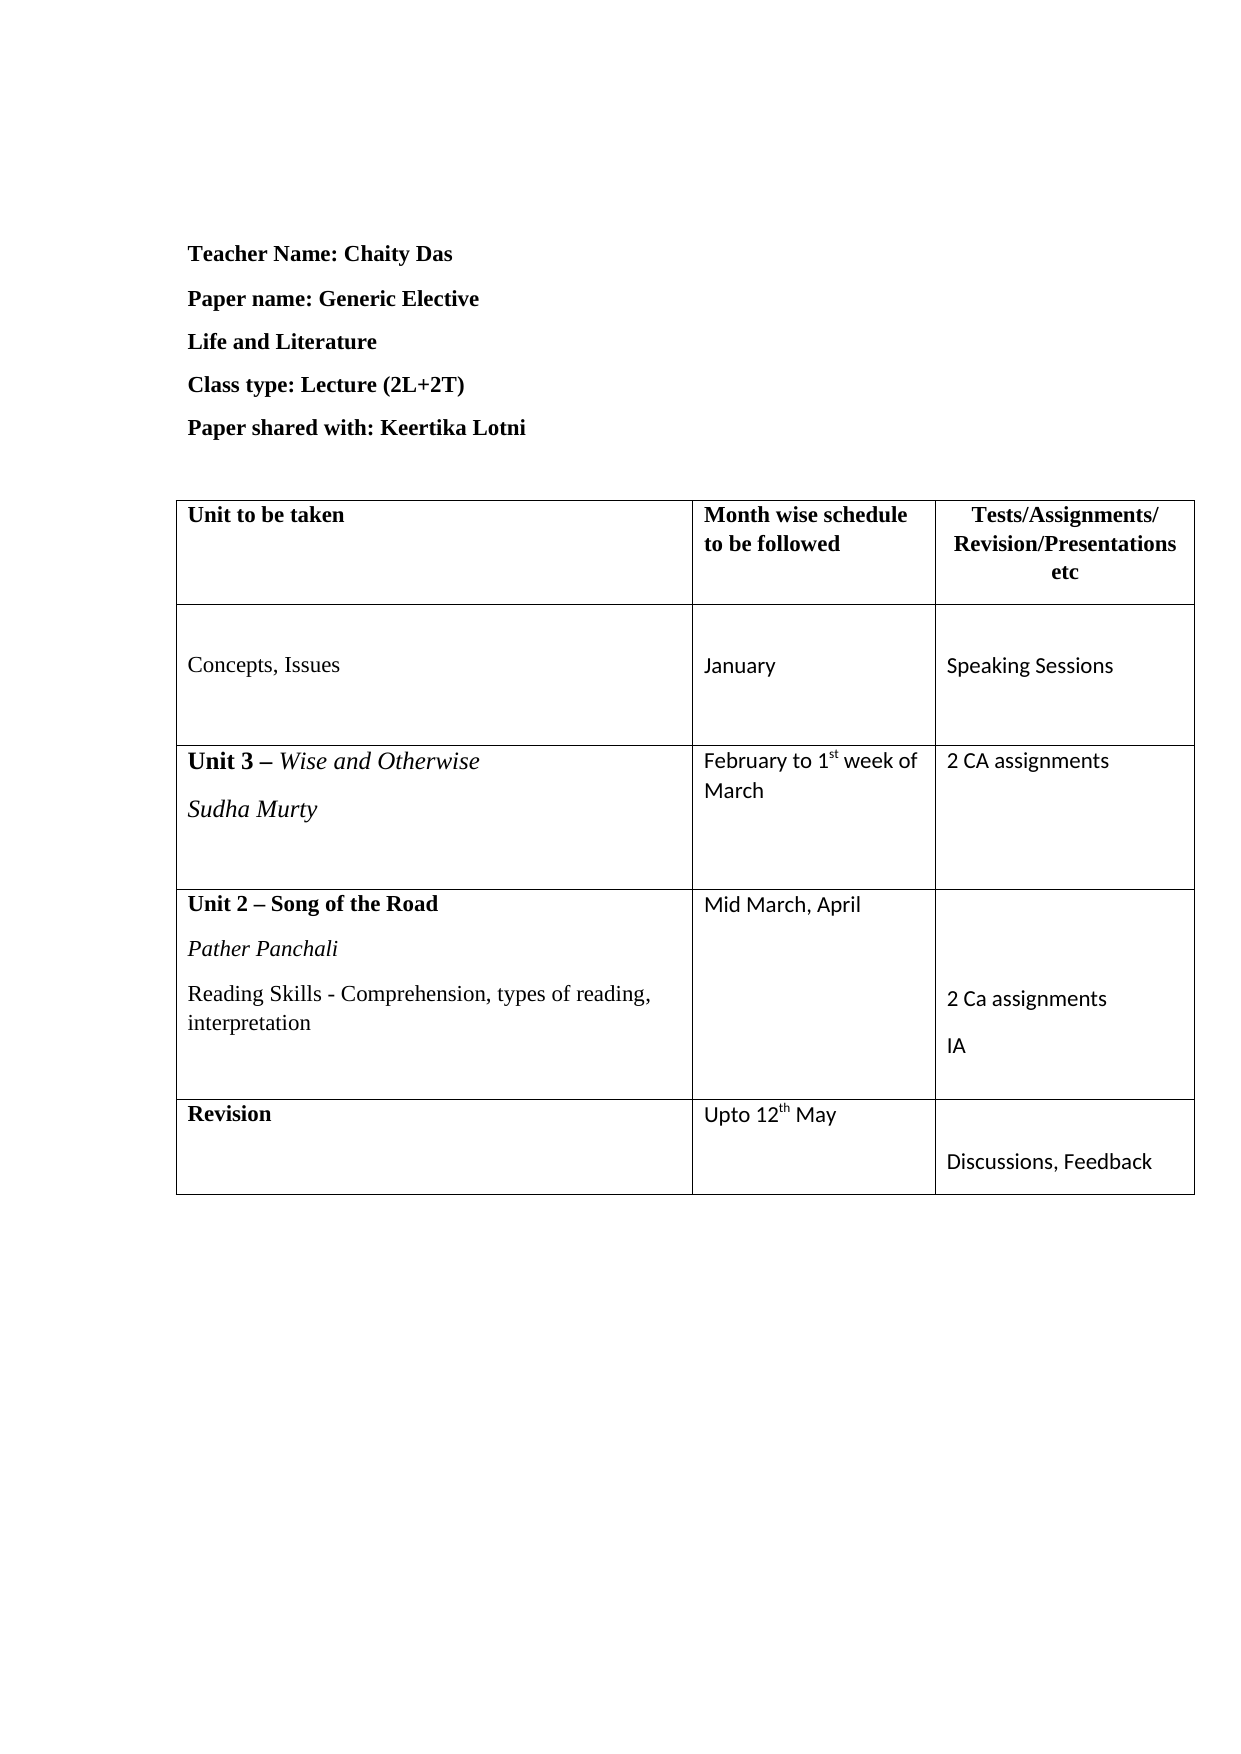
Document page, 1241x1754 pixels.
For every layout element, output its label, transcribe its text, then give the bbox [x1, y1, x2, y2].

text Paper name: Generic Elective [187, 285, 1053, 312]
table_cell Speaking Sessions [936, 605, 1194, 745]
table_cell Mid March, April [693, 890, 935, 1099]
text Life and Literature [187, 328, 1053, 355]
table_header Tests/Assignments/ Revision/Presentations etc [936, 501, 1194, 603]
text Paper shared with: Keertika Lotni [187, 414, 1053, 441]
table_cell Unit 2 – Song of the Road Pather Panchali Reading Skills - Comprehension, types of reading, interpretation [177, 890, 692, 1099]
table_cell Discussions, Feedback [936, 1100, 1194, 1194]
table_cell Revision [177, 1100, 692, 1194]
table_header Unit to be taken [177, 501, 692, 603]
table_cell February to 1st week of March [693, 746, 935, 889]
table_cell Concepts, Issues [177, 605, 692, 745]
table_cell Upto 12th May [693, 1100, 935, 1194]
table_cell 2 CA assignments [936, 746, 1194, 889]
text Teacher Name: Chaity Das [187, 240, 1053, 267]
table_cell January [693, 605, 935, 745]
table_cell Unit 3 – Wise and Otherwise Sudha Murty [177, 746, 692, 889]
table_header Month wise schedule to be followed [693, 501, 935, 603]
text Class type: Lecture (2L+2T) [187, 371, 1053, 398]
table_cell 2 Ca assignments IA [936, 890, 1194, 1099]
